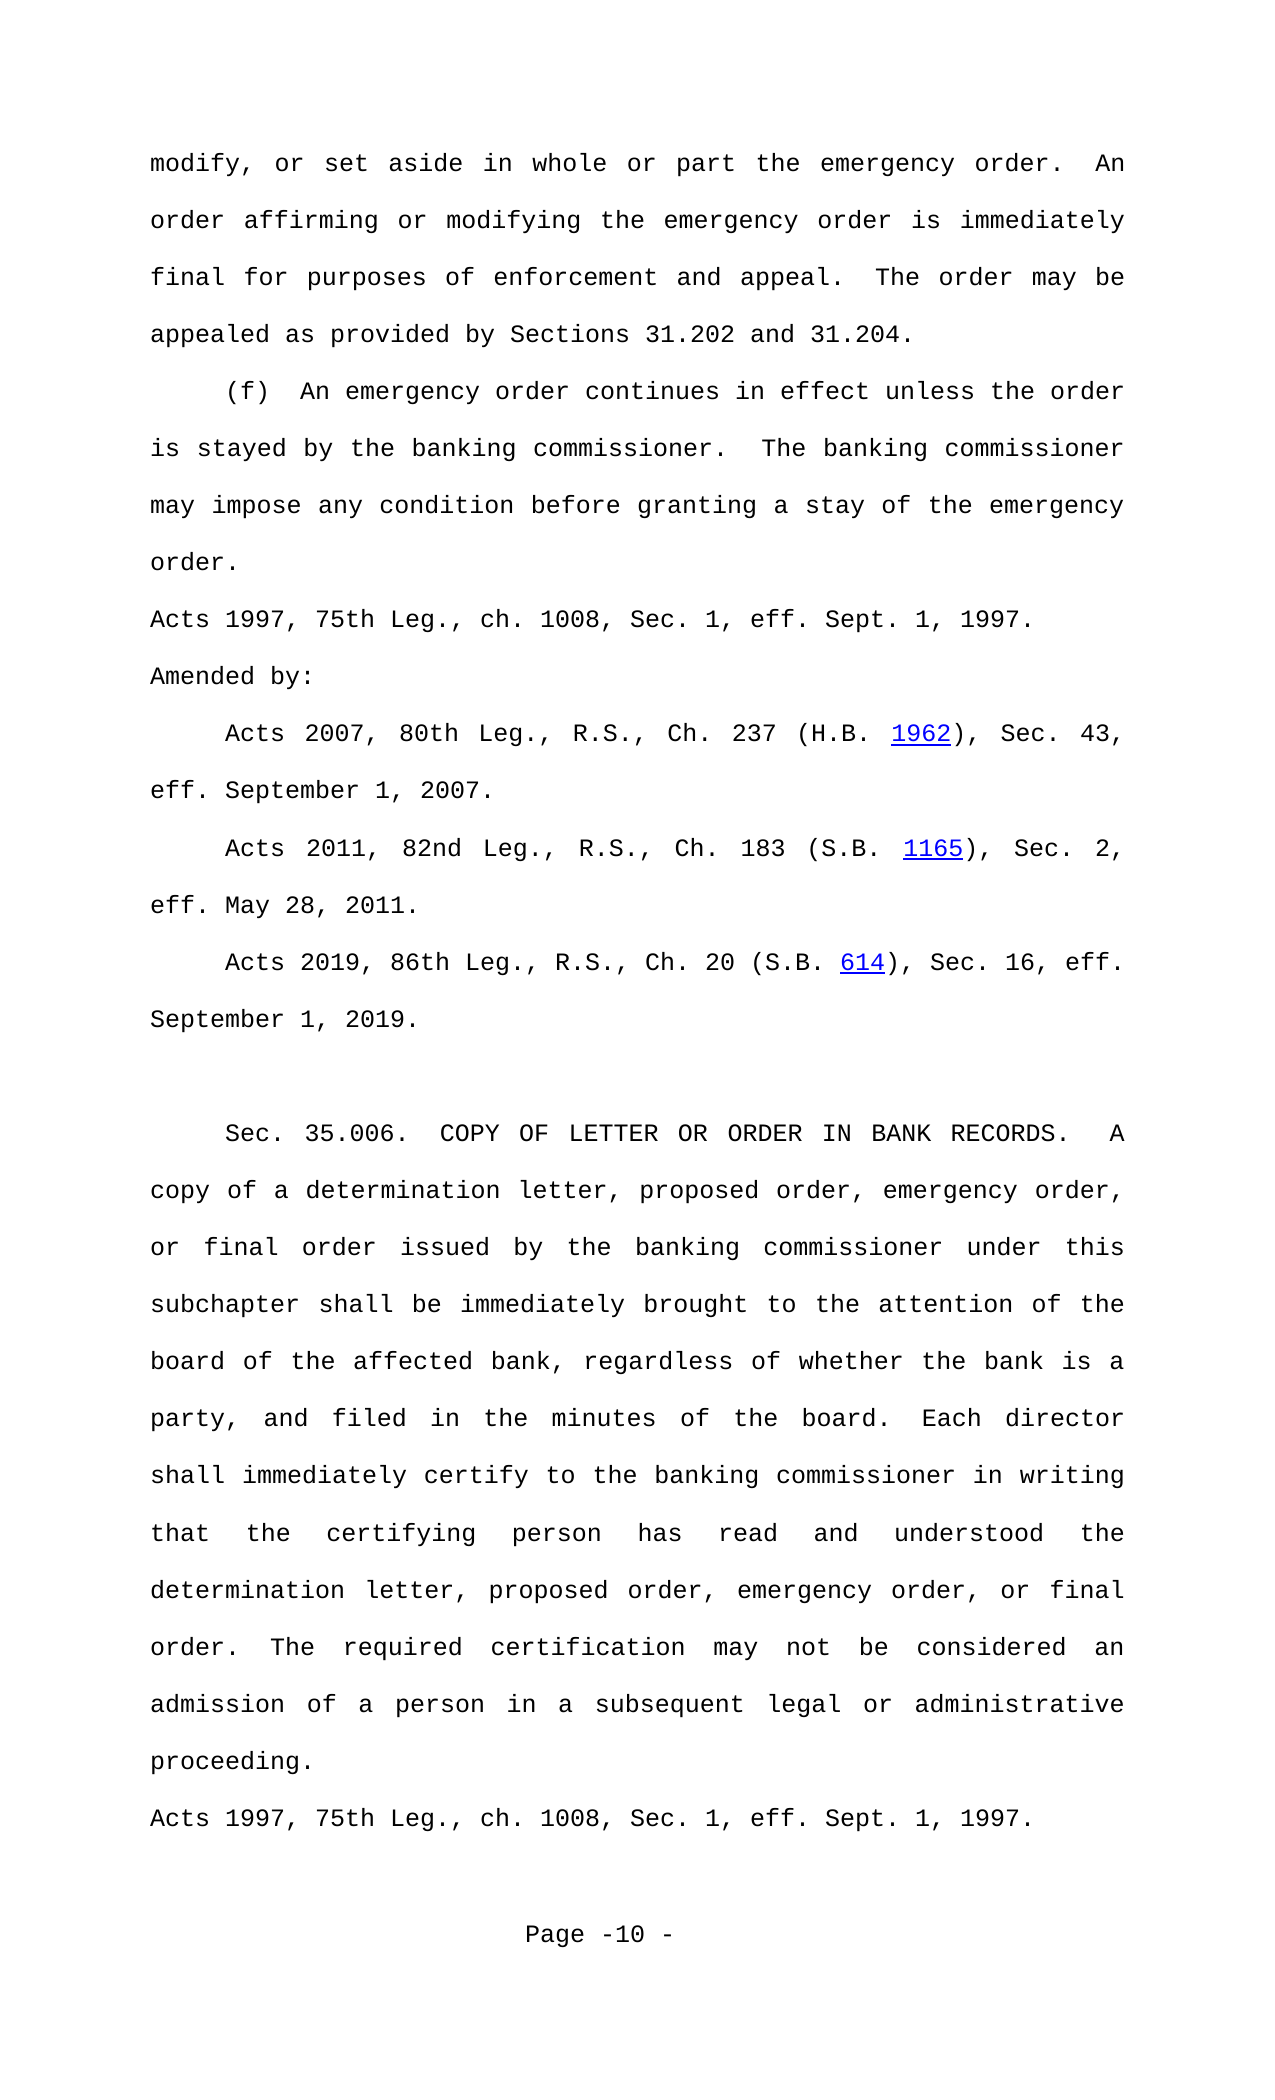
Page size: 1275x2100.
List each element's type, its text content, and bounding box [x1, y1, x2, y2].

text (f) An emergency order continues in effect unless the order is stayed by the banking commissioner. The banking commissioner may impose any condition before granting a stay of the emergency order. [150, 378, 1125, 578]
text Acts 2007, 80th Leg., R.S., Ch. 237 (H.B. 1962), Sec. 43, eff. September 1, 2007. [150, 721, 1125, 806]
text Acts 2011, 82nd Leg., R.S., Ch. 183 (S.B. 1165), Sec. 2, eff. May 28, 2011. [150, 835, 1125, 921]
text Sec. 35.006. COPY OF LETTER OR ORDER IN BANK RECORDS. A copy of a determination letter, proposed order, emergency order, or final order issued by the banking commissioner under this subchapter shall be immediately brought to the attention of the board of the affected bank, regardless of whether the bank is a party, and filed in the minutes of the board. Each director shall immediately certify to the banking commissioner in writing that the certifying person has read and understood the determination letter, proposed order, emergency order, or final order. The required certification may not be considered an admission of a person in a subsequent legal or administrative proceeding. [150, 1120, 1125, 1777]
text Amended by: [150, 664, 1125, 692]
text Acts 2019, 86th Leg., R.S., Ch. 20 (S.B. 614), Sec. 16, eff. September 1, 2019. [150, 949, 1125, 1035]
text Acts 1997, 75th Leg., ch. 1008, Sec. 1, eff. Sept. 1, 1997. [150, 607, 1125, 635]
text Acts 1997, 75th Leg., ch. 1008, Sec. 1, eff. Sept. 1, 1997. [150, 1805, 1125, 1834]
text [150, 150, 1125, 350]
